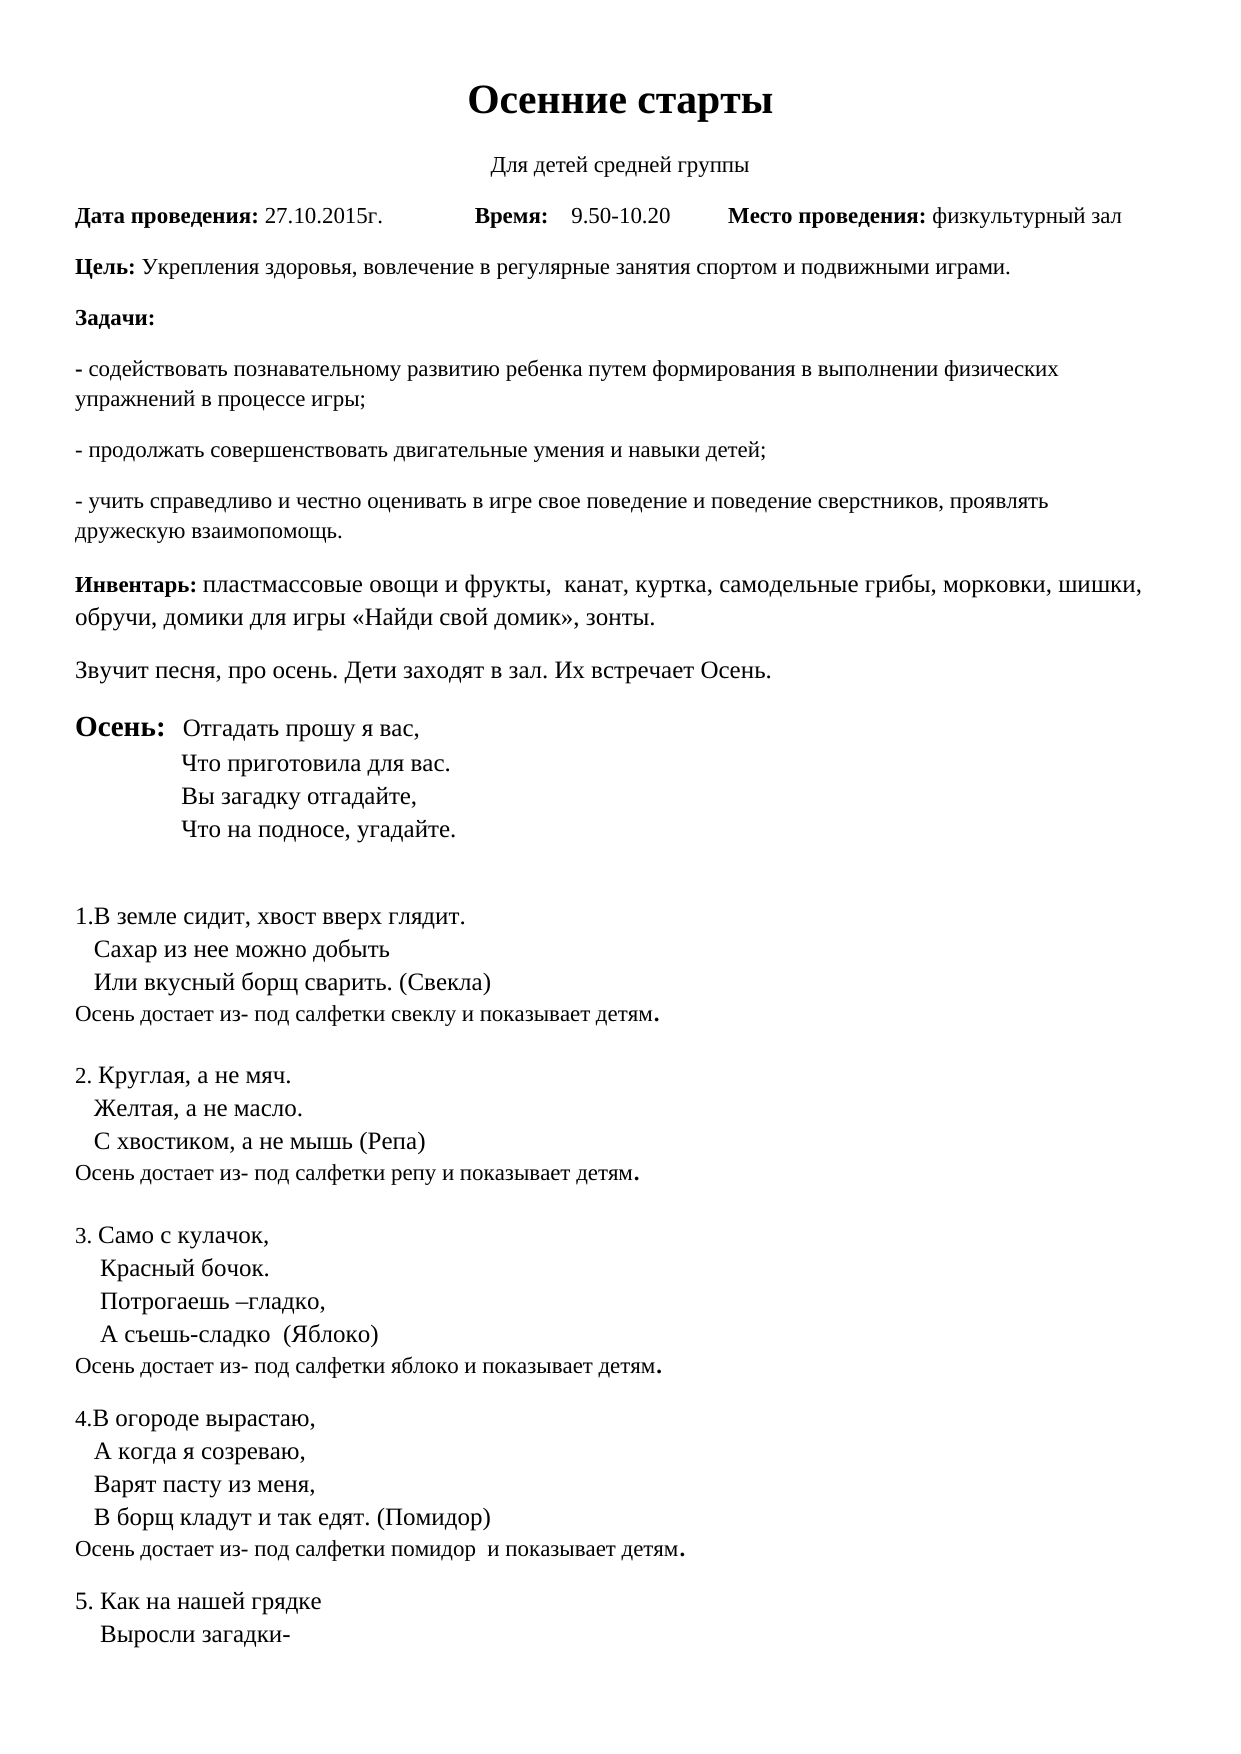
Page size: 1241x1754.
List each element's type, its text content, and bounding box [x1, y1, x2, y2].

text Осень достает из- под салфетки репу и показывает детям. [75, 1159, 1165, 1186]
text Красный бочок. [75, 1253, 1165, 1282]
text - продолжать совершенствовать двигательные умения и навыки детей; [75, 436, 1165, 463]
text Сахар из нее можно добыть [75, 934, 1165, 963]
text Выросли загадки- [75, 1619, 1165, 1648]
text Что на подносе, угадайте. [75, 814, 1165, 843]
text 1.В земле сидит, хвост вверх глядит. [75, 901, 1165, 929]
text Желтая, а не масло. [75, 1093, 1165, 1122]
text 4.В огороде вырастаю, [75, 1403, 1165, 1432]
text Осень: Отгадать прошу я вас, [75, 709, 1165, 743]
text Варят пасту из меня, [75, 1469, 1165, 1498]
text 5. Как на нашей грядке [75, 1586, 1165, 1615]
text А когда я созреваю, [75, 1436, 1165, 1465]
text Что приготовила для вас. [75, 748, 1165, 777]
text 3. Само с кулачок, [75, 1220, 1165, 1248]
text Вы загадку отгадайте, [75, 781, 1165, 810]
text Осень достает из- под салфетки яблоко и показывает детям. [75, 1352, 1165, 1378]
text Инвентарь: пластмассовые овощи и фрукты, канат, куртка, самодельные грибы, морковки, шишки, обручи, домики для игры «Найди свой домик», зонты. [75, 569, 1165, 630]
text Цель: Укрепления здоровья, вовлечение в регулярные занятия спортом и подвижными играми. [75, 253, 1165, 279]
text Звучит песня, про осень. Дети заходят в зал. Их встречает Осень. [75, 656, 1165, 684]
text Для детей средней группы [75, 151, 1165, 177]
text Осень достает из- под салфетки свеклу и показывает детям. [75, 1000, 1165, 1026]
text Осень достает из- под салфетки помидор и показывает детям. [75, 1535, 1165, 1561]
text Дата проведения: 27.10.2015г. Время: 9.50-10.20 Место проведения: физкультурный зал [75, 202, 1165, 228]
text Потрогаешь –гладко, [75, 1286, 1165, 1314]
text 2. Круглая, а не мяч. [75, 1060, 1165, 1089]
text Задачи: [75, 304, 1165, 330]
text - содействовать познавательному развитию ребенка путем формирования в выполнении физических упражнений в процессе игры; [75, 355, 1165, 412]
text В борщ кладут и так едят. (Помидор) [75, 1502, 1165, 1531]
text С хвостиком, а не мышь (Репа) [75, 1126, 1165, 1155]
text Осенние старты [75, 75, 1165, 123]
text Или вкусный борщ сварить. (Свекла) [75, 967, 1165, 996]
text - учить справедливо и честно оценивать в игре свое поведение и поведение сверстников, проявлять дружескую взаимопомощь. [75, 487, 1165, 544]
text А съешь-сладко (Яблоко) [75, 1319, 1165, 1348]
